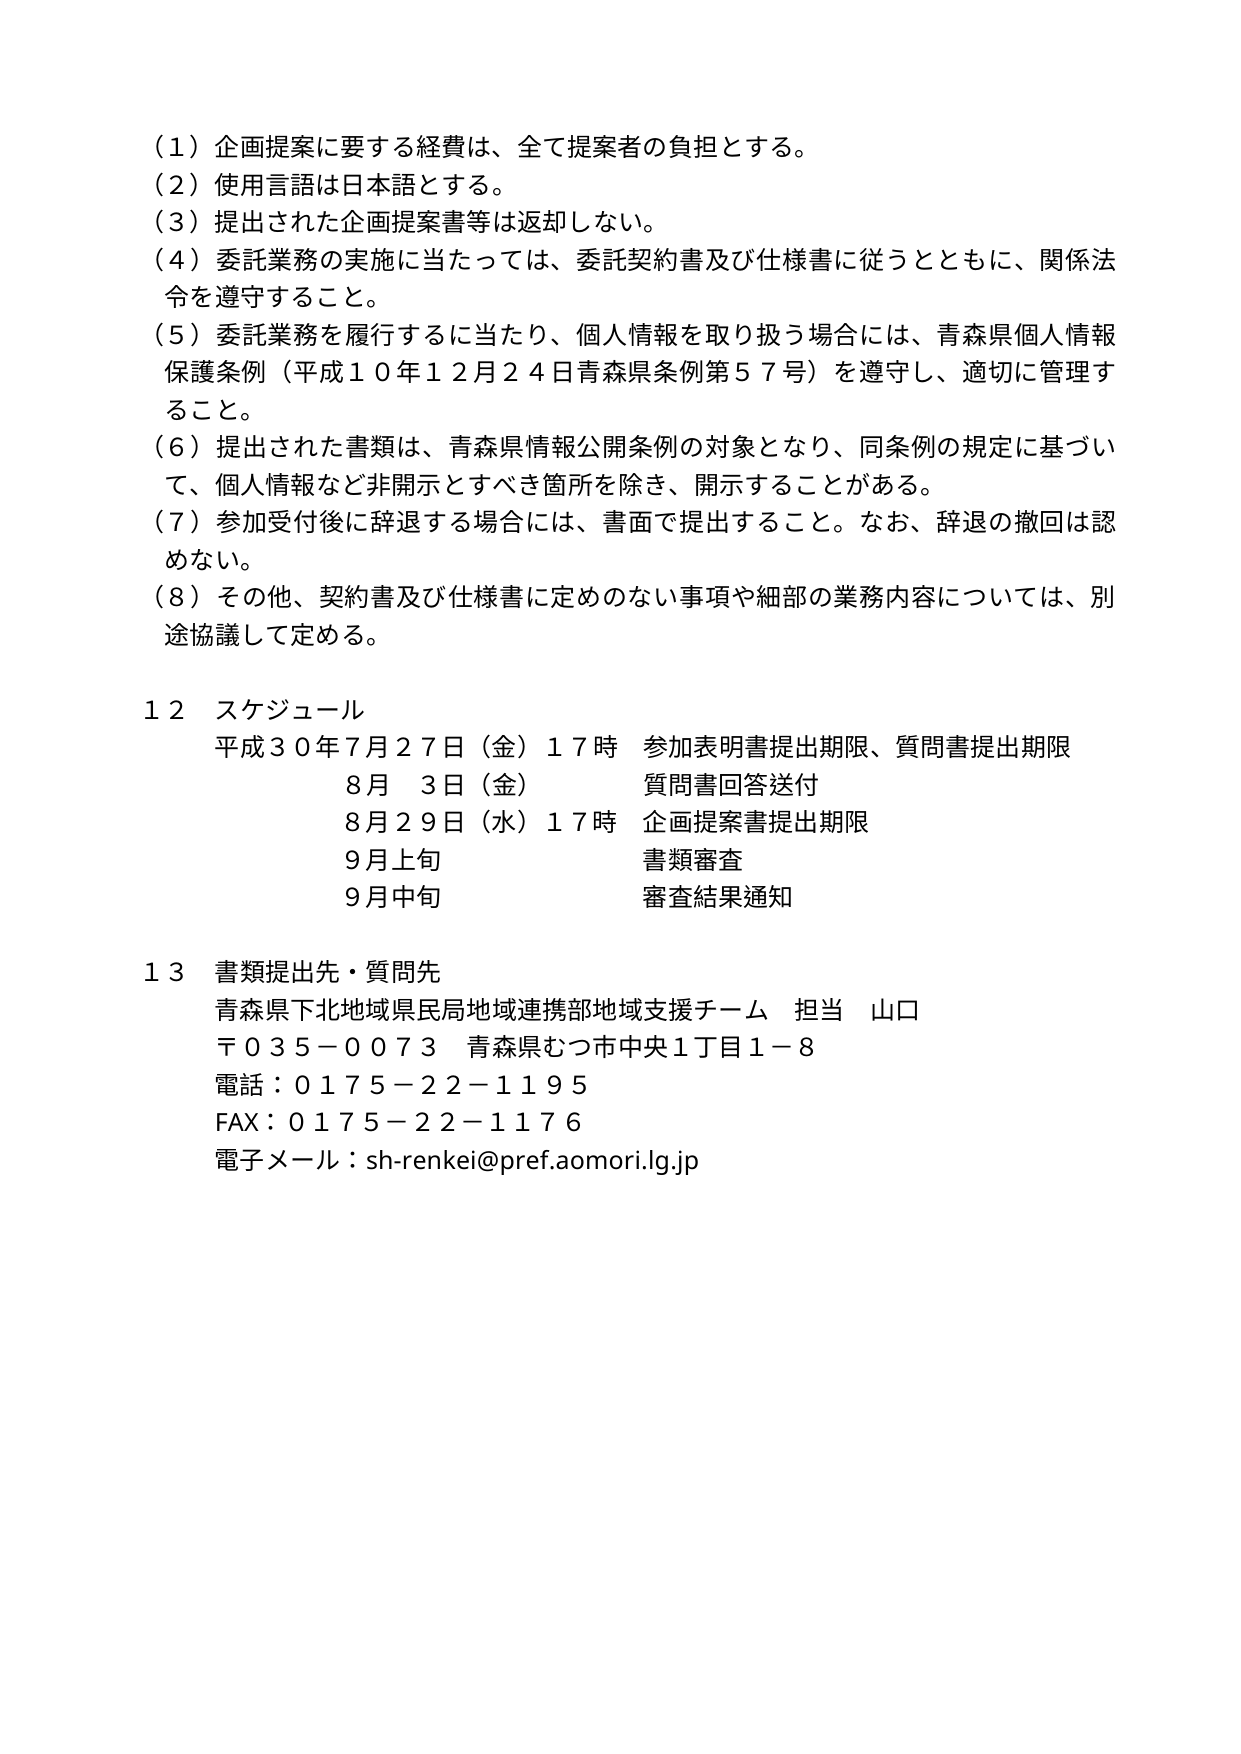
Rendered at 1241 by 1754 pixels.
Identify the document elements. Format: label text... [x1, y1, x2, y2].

text ９月中旬 審査結果通知 [139, 877, 1116, 914]
text （６）提出された書類は、青森県情報公開条例の対象となり、同条例の規定に基づいて、個人情報など非開示とすべき箇所を除き、開示することがある。 [139, 427, 1116, 502]
text （３）提出された企画提案書等は返却しない。 [139, 202, 1116, 239]
text 電子メール：sh-renkei@pref.aomori.lg.jp [114, 1139, 1116, 1177]
text ８月 ３日（金） 質問書回答送付 [139, 764, 1116, 802]
text １３ 書類提出先・質問先 [139, 952, 1116, 989]
text （５）委託業務を履行するに当たり、個人情報を取り扱う場合には、青森県個人情報保護条例（平成１０年１２月２４日青森県条例第５７号）を遵守し、適切に管理すること。 [139, 314, 1116, 427]
text （８）その他、契約書及び仕様書に定めのない事項や細部の業務内容については、別途協議して定める。 [139, 577, 1116, 652]
text 平成３０年７月２７日（金）１７時 参加表明書提出期限、質問書提出期限 [139, 727, 1116, 764]
text （１）企画提案に要する経費は、全て提案者の負担とする。 [139, 127, 1116, 164]
text 〒０３５－００７３ 青森県むつ市中央１丁目１－８ [114, 1027, 1116, 1064]
text 青森県下北地域県民局地域連携部地域支援チーム 担当 山口 [114, 989, 1116, 1027]
text ９月上旬 書類審査 [139, 839, 1116, 877]
text 電話：０１７５－２２－１１９５ [114, 1064, 1116, 1102]
text １２ スケジュール [139, 689, 1116, 727]
text （４）委託業務の実施に当たっては、委託契約書及び仕様書に従うとともに、関係法令を遵守すること。 [139, 239, 1116, 314]
text （２）使用言語は日本語とする。 [139, 164, 1116, 202]
text ８月２９日（水）１７時 企画提案書提出期限 [139, 802, 1116, 839]
text （７）参加受付後に辞退する場合には、書面で提出すること。なお、辞退の撤回は認めない。 [139, 502, 1116, 577]
text FAX：０１７５－２２－１１７６ [114, 1102, 1116, 1139]
